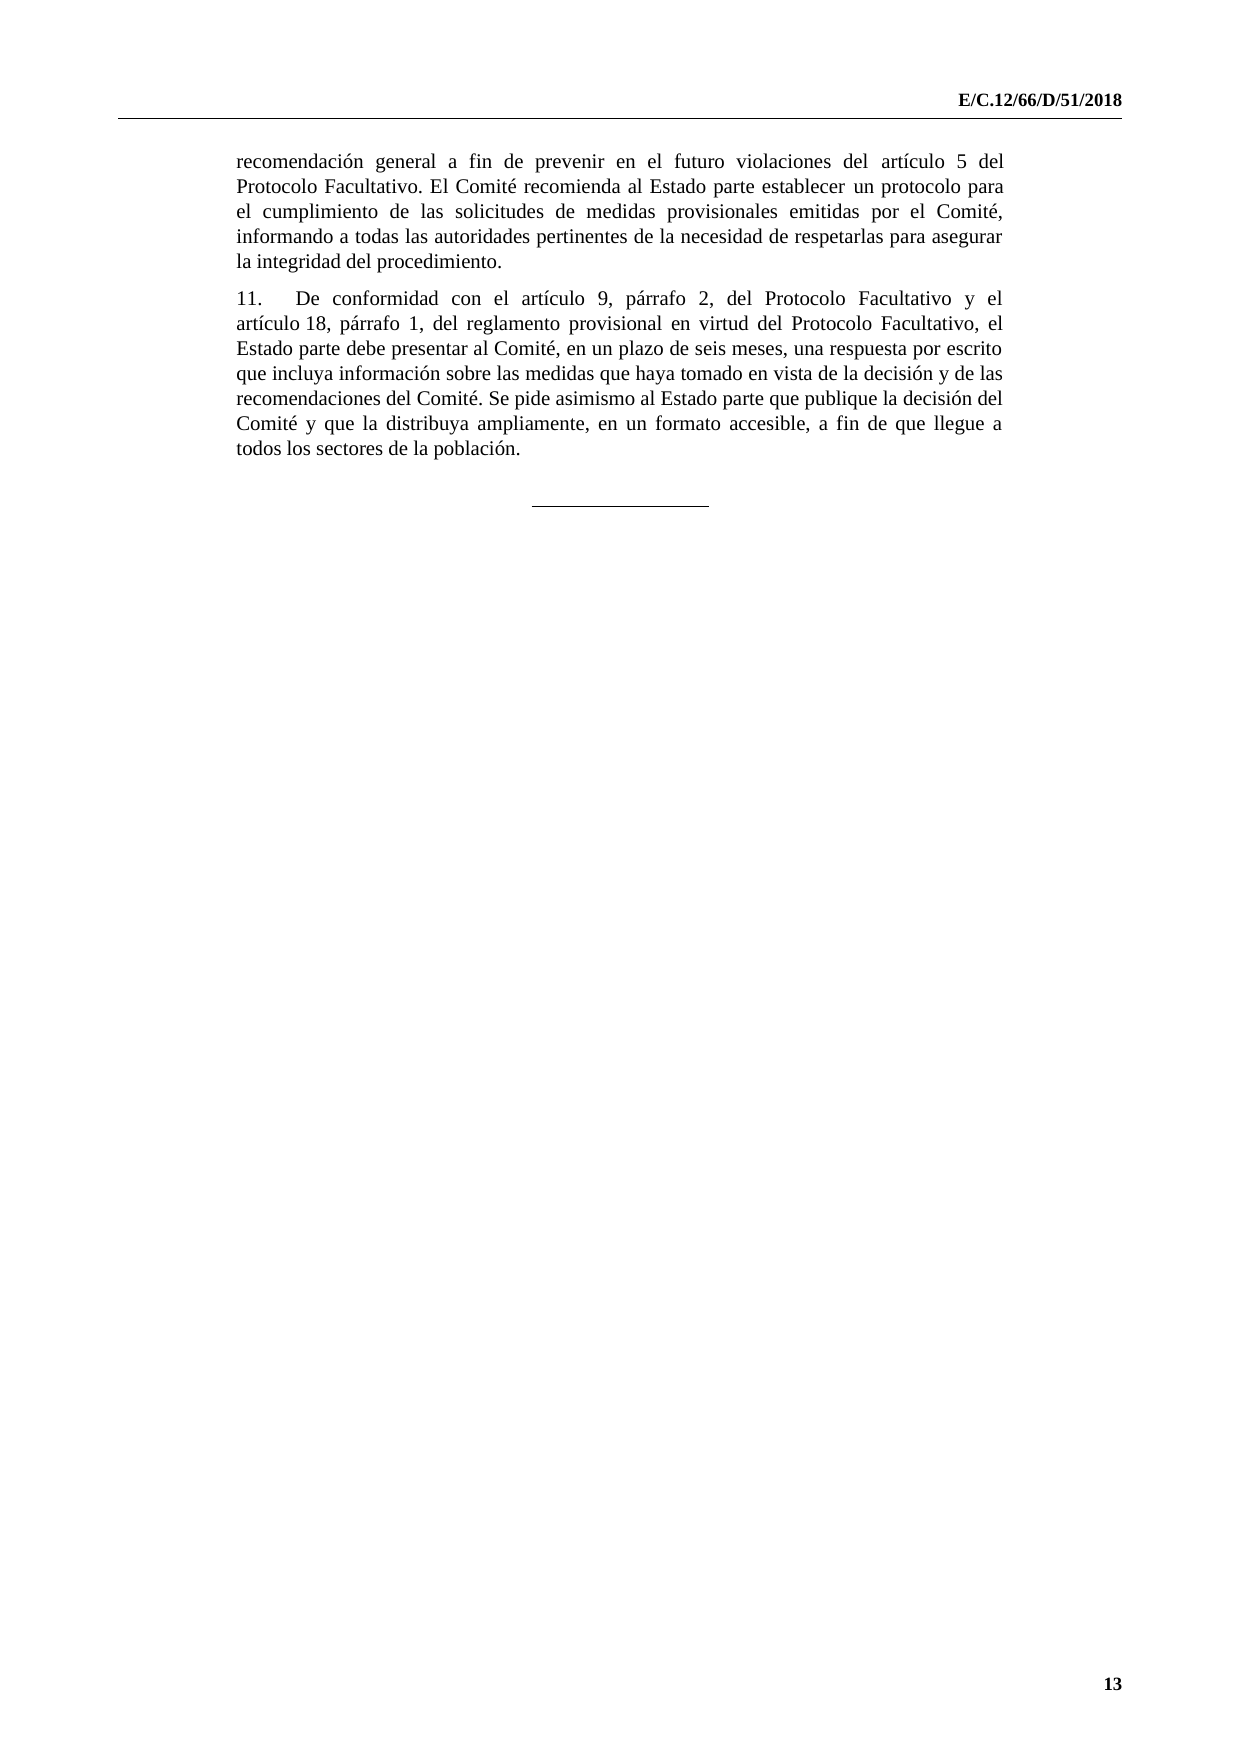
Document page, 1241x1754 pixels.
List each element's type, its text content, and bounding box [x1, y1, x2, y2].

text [236, 148, 1004, 273]
text 11. De conformidad con el artículo 9, párrafo 2, del Protocolo Facultativo y el artículo 18, párrafo 1, del reglamento provisional en virtud del Protocolo Facultativo, el Estado parte debe presentar al Comité, en un plazo de seis meses, una respuesta por escrito que incluya información sobre las medidas que haya tomado en vista de la decisión y de las recomendaciones del Comité. Se pide asimismo al Estado parte que publique la decisión del Comité y que la distribuya ampliamente, en un formato accesible, a fin de que llegue a todos los sectores de la población. [236, 285, 1004, 460]
